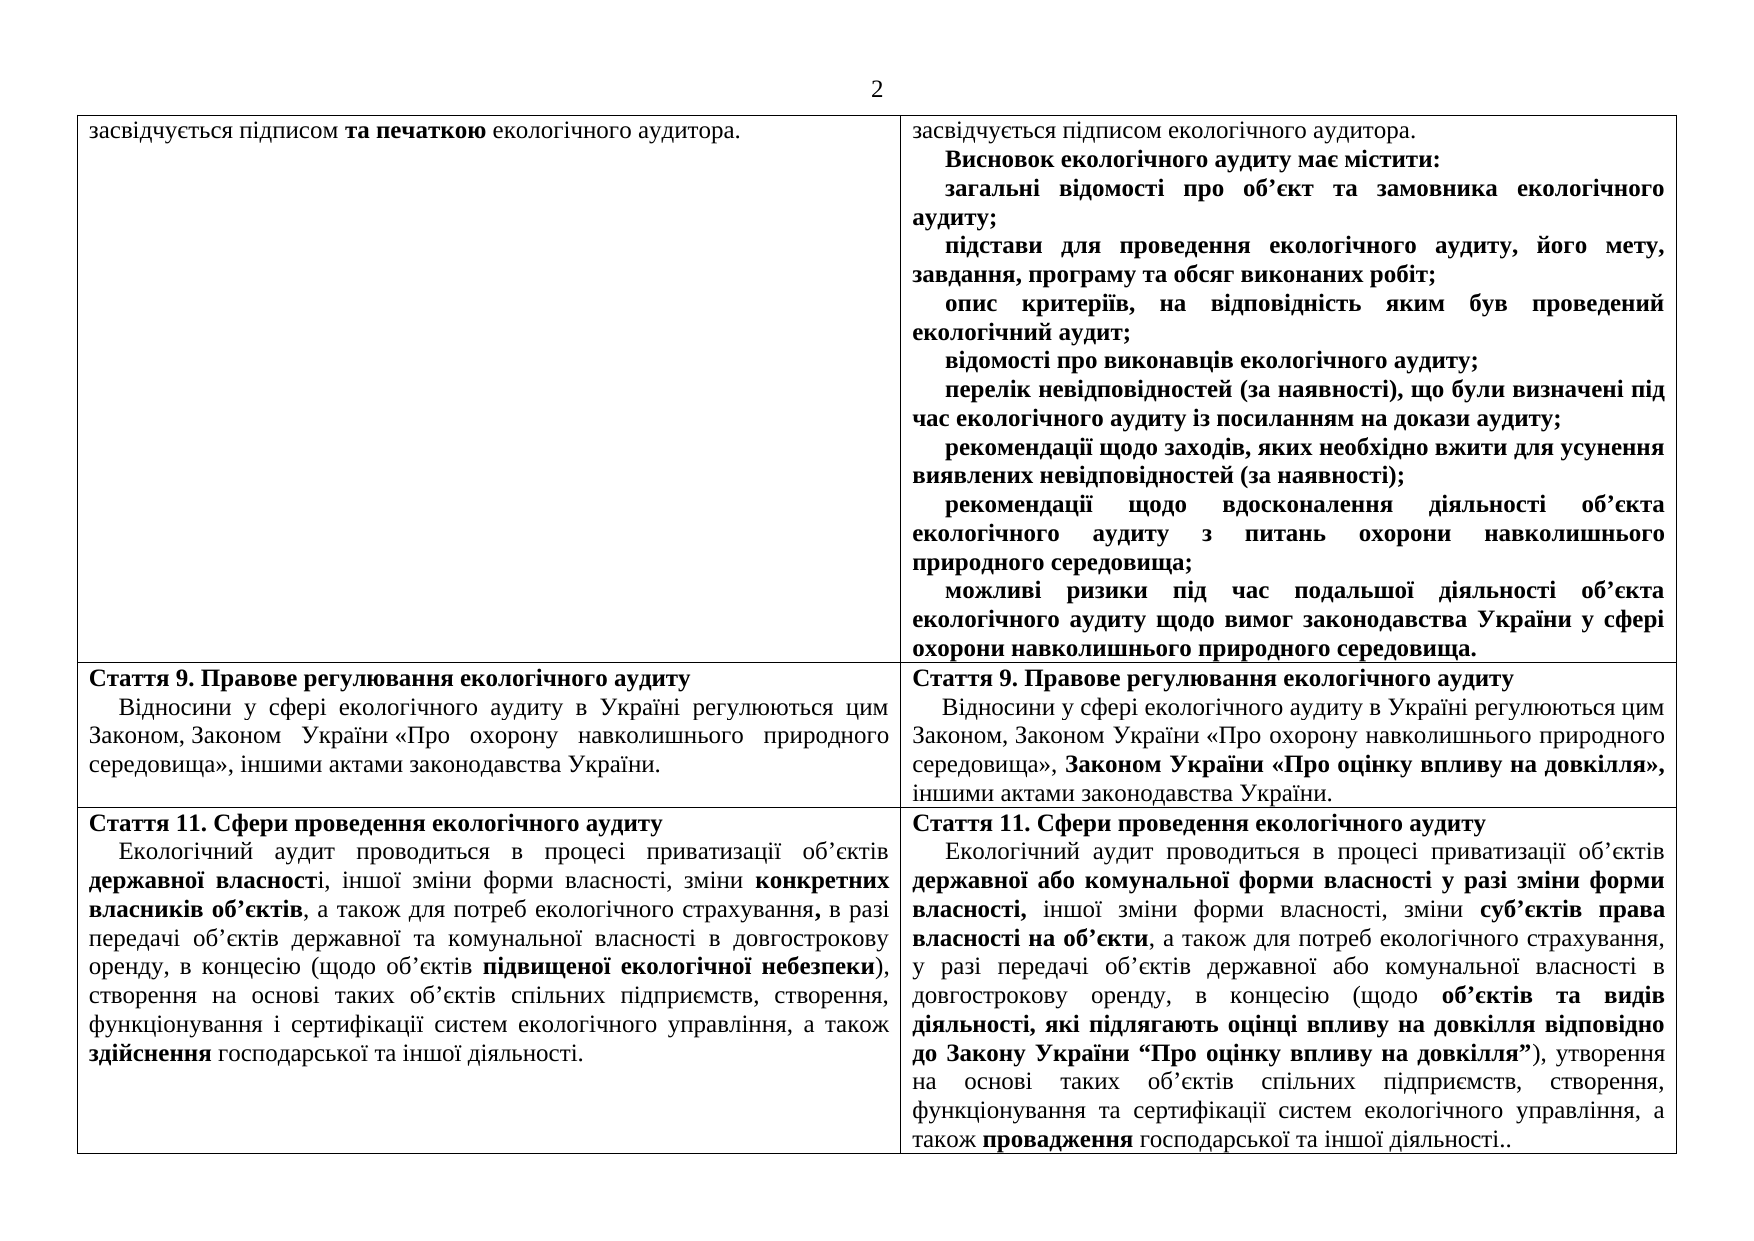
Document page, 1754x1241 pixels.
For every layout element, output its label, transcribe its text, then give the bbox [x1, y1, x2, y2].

table_cell Стаття 9. Правове регулювання екологічного аудиту Відносини у сфері екологічного аудиту в Україні регулюються цим Законом, Законом України «Про охорону навколишнього природного середовища», іншими актами законодавства України. [78, 663, 900, 807]
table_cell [78, 116, 900, 662]
table_cell Стаття 9. Правове регулювання екологічного аудиту Відносини у сфері екологічного аудиту в Україні регулюються цим Законом, Законом України «Про охорону навколишнього природного середовища», Законом України «Про оцінку впливу на довкілля», іншими актами законодавства України. [901, 663, 1676, 807]
table_cell Стаття 11. Сфери проведення екологічного аудиту Екологічний аудит проводиться в процесі приватизації об’єктів державної або комунальної форми власності у разі зміни форми власності, іншої зміни форми власності, зміни суб’єктів права власності на об’єкти, а також для потреб екологічного страхування, у разі передачі об’єктів державної або комунальної власності в довгострокову оренду, в концесію (щодо об’єктів та видів діяльності, які підлягають оцінці впливу на довкілля відповідно до Закону України “Про оцінку впливу на довкілля”), утворення на основі таких об’єктів спільних підприємств, створення, функціонування та сертифікації систем екологічного управління, а також провадження господарської та іншої діяльності.. [901, 808, 1676, 1153]
table_cell Стаття 11. Сфери проведення екологічного аудиту Екологічний аудит проводиться в процесі приватизації об’єктів державної власності, іншої зміни форми власності, зміни конкретних власників об’єктів, а також для потреб екологічного страхування, в разі передачі об’єктів державної та комунальної власності в довгострокову оренду, в концесію (щодо об’єктів підвищеної екологічної небезпеки), створення на основі таких об’єктів спільних підприємств, створення, функціонування і сертифікації систем екологічного управління, а також здійснення господарської та іншої діяльності. [78, 808, 900, 1153]
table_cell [901, 116, 1676, 662]
